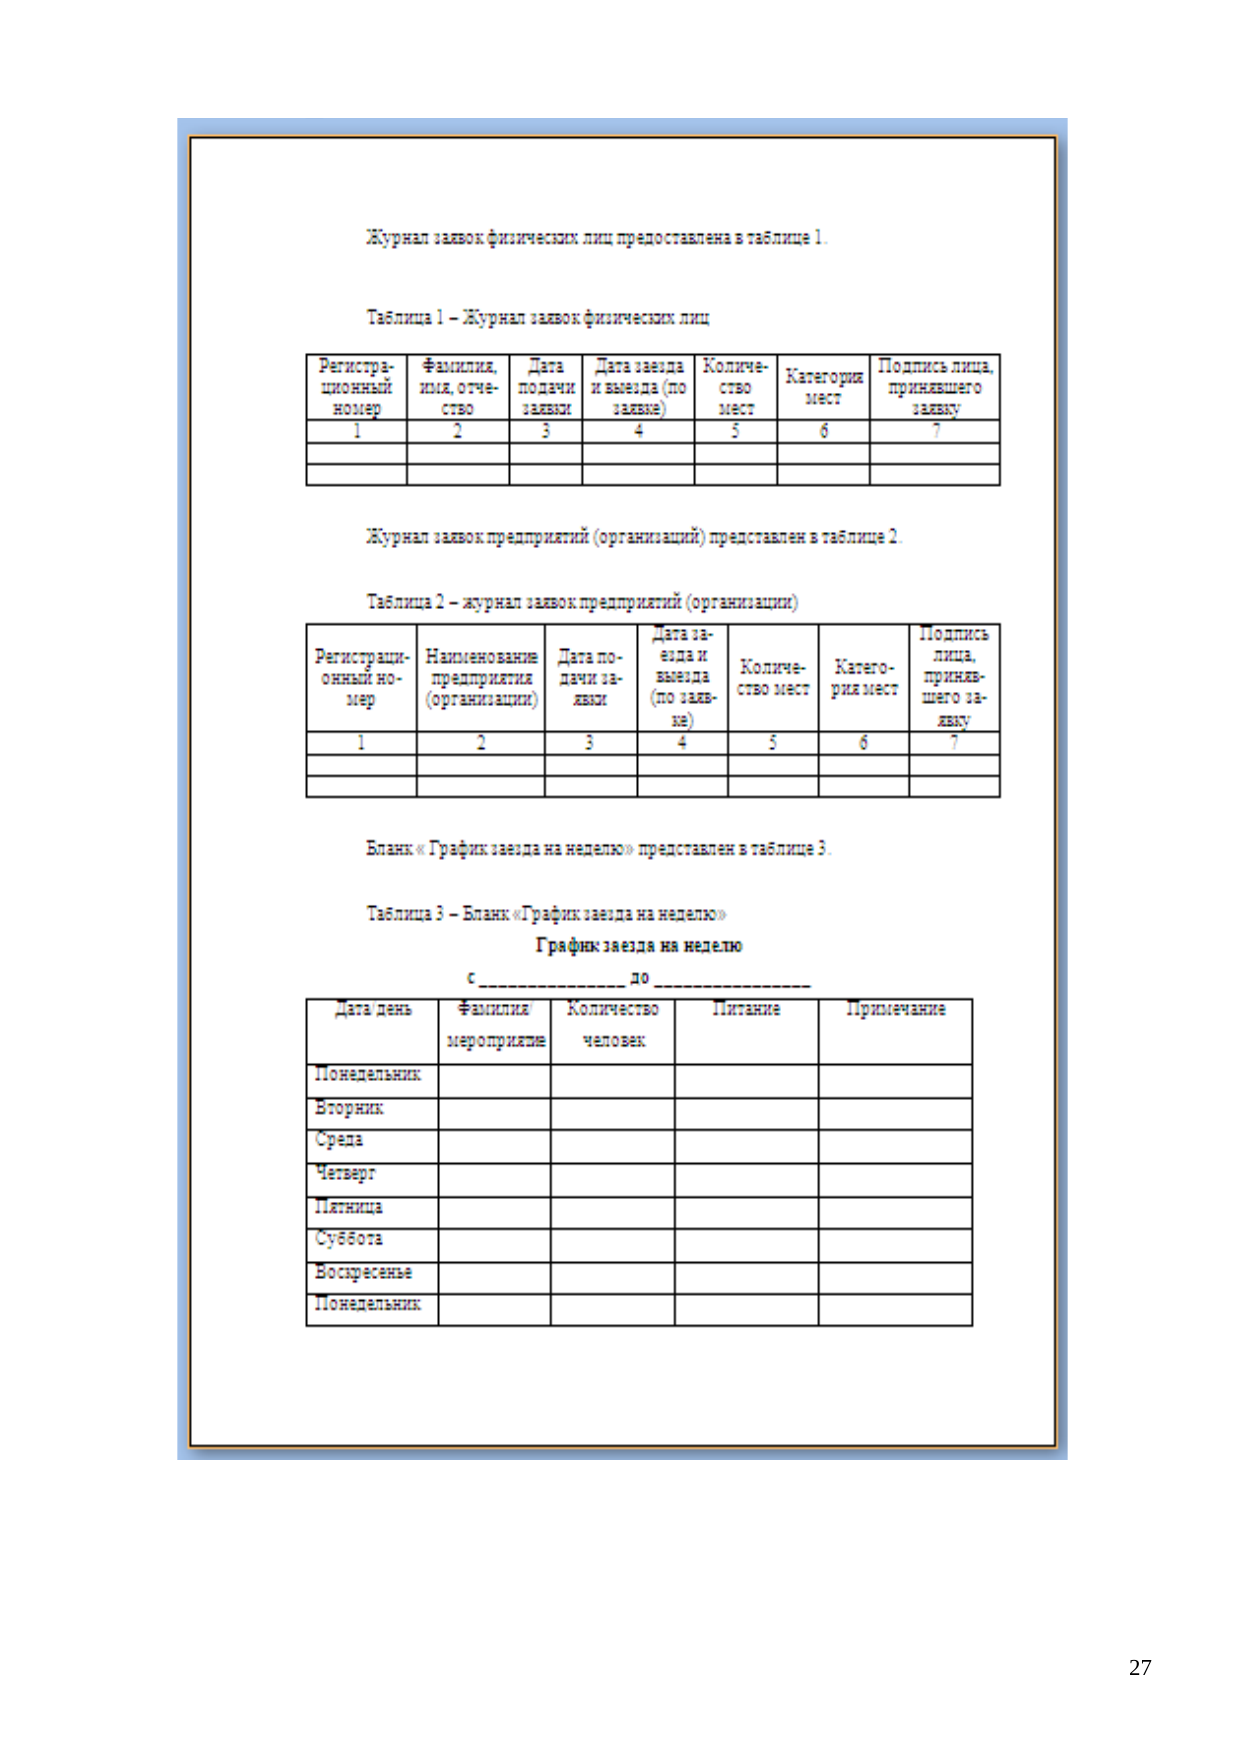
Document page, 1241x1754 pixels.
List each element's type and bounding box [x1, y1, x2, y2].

picture [177, 118, 1068, 1460]
